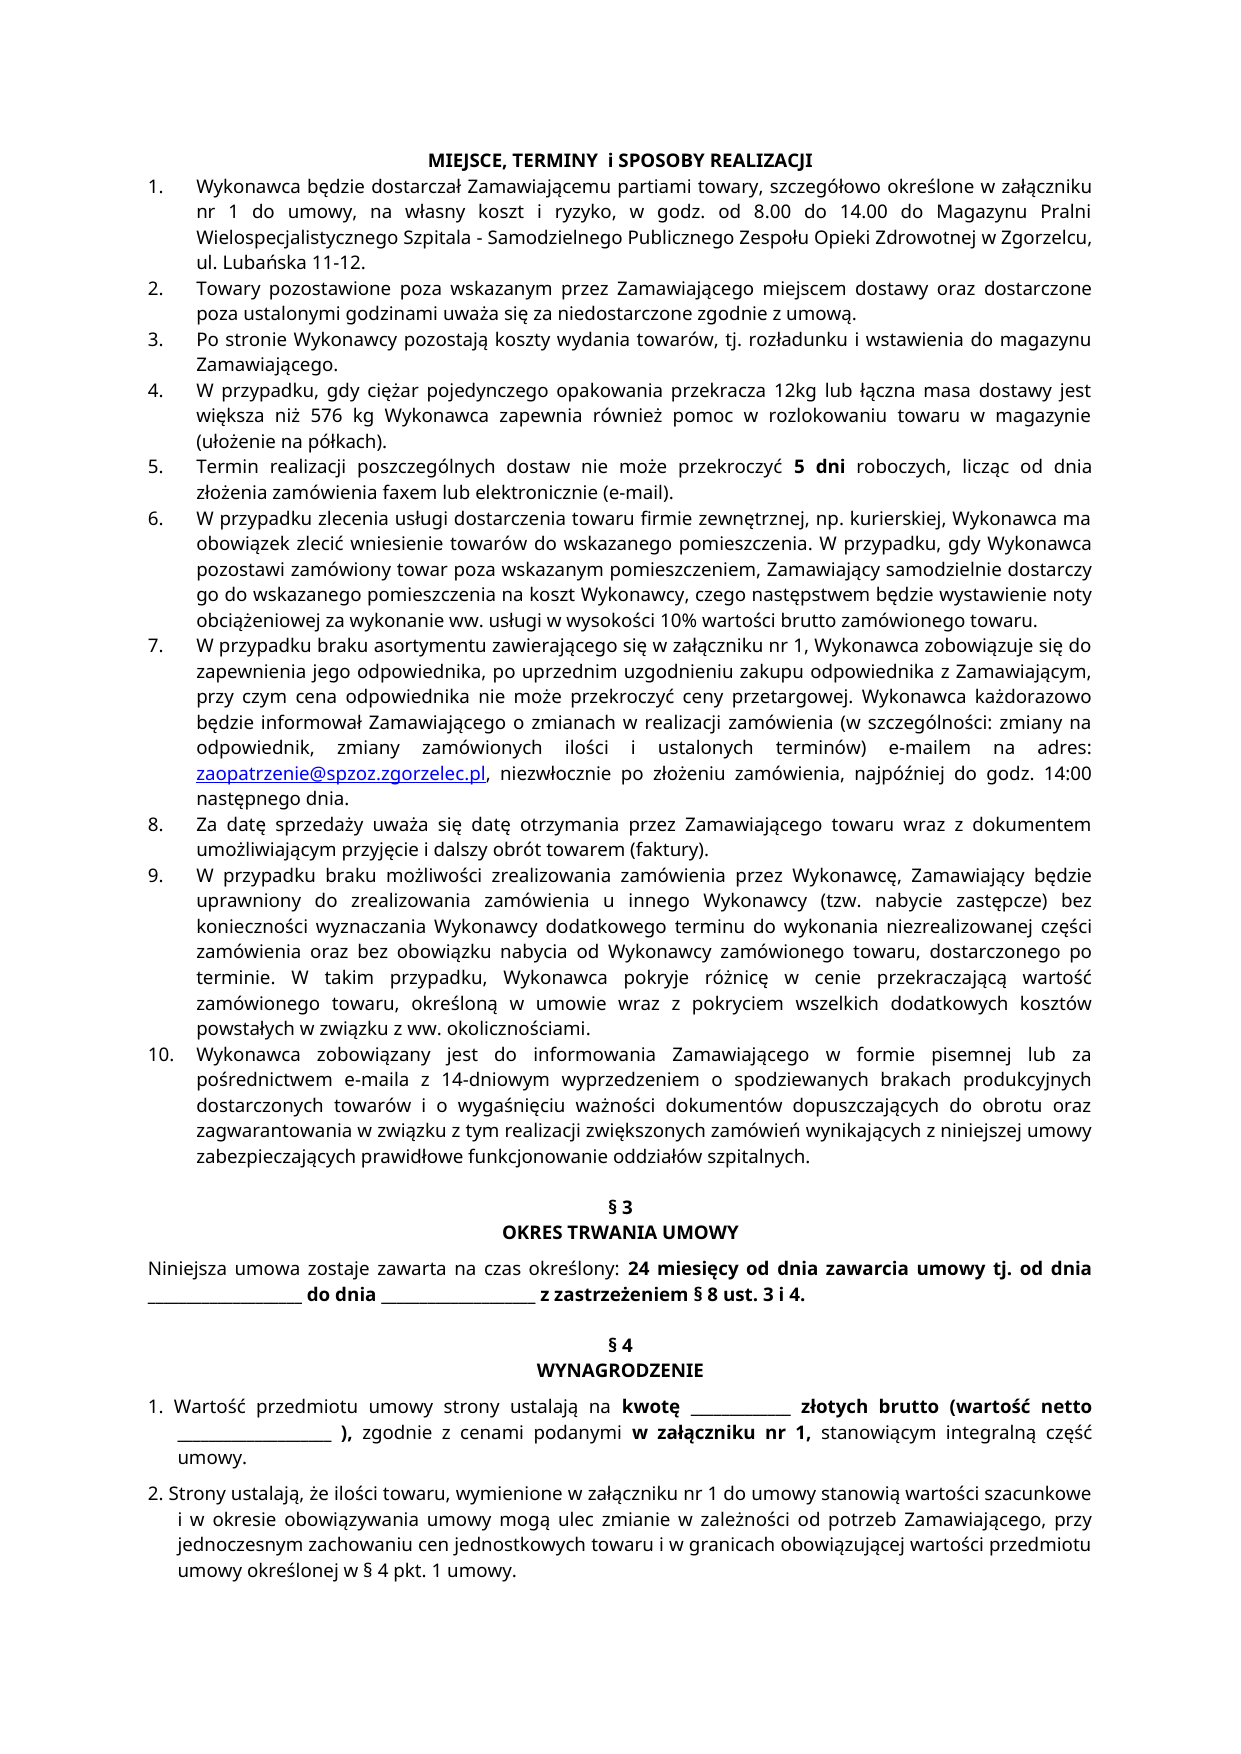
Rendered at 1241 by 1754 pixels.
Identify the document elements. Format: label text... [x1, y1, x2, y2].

text 2. Strony ustalają, że ilości towaru, wymienione w załączniku nr 1 do umowy stanowią wartości szacunkowe i w okresie obowiązywania umowy mogą ulec zmianie w zależności od potrzeb Zamawiającego, przy jednoczesnym zachowaniu cen jednostkowych towaru i w granicach obowiązującej wartości przedmiotu umowy określonej w § 4 pkt. 1 umowy. [148, 1480, 1093, 1582]
list Wykonawca zobowiązany jest do informowania Zamawiającego w formie pisemnej lub za pośrednictwem e-maila z 14-dniowym wyprzedzeniem o spodziewanych brakach produkcyjnych dostarczonych towarów i o wygaśnięciu ważności dokumentów dopuszczających do obrotu oraz zagwarantowania w związku z tym realizacji zwiększonych zamówień wynikających z niniejszej umowy zabezpieczających prawidłowe funkcjonowanie oddziałów szpitalnych. [148, 1041, 1093, 1168]
text 1. Wartość przedmiotu umowy strony ustalają na kwotę _____________ złotych brutto (wartość netto ____________________ ), zgodnie z cenami podanymi w załączniku nr 1, stanowiącym integralną część umowy. [148, 1393, 1093, 1470]
text § 4 [148, 1332, 1093, 1357]
list Wykonawca będzie dostarczał Zamawiającemu partiami towary, szczegółowo określone w załączniku nr 1 do umowy, na własny koszt i ryzyko, w godz. od 8.00 do 14.00 do Magazynu Pralni Wielospecjalistycznego Szpitala - Samodzielnego Publicznego Zespołu Opieki Zdrowotnej w Zgorzelcu, ul. Lubańska 11-12. [148, 173, 1093, 275]
text MIEJSCE, TERMINY i SPOSOBY REALIZACJI [148, 148, 1093, 173]
text OKRES TRWANIA UMOWY [148, 1219, 1093, 1245]
list W przypadku zlecenia usługi dostarczenia towaru firmie zewnętrznej, np. kurierskiej, Wykonawca ma obowiązek zlecić wniesienie towarów do wskazanego pomieszczenia. W przypadku, gdy Wykonawca pozostawi zamówiony towar poza wskazanym pomieszczeniem, Zamawiający samodzielnie dostarczy go do wskazanego pomieszczenia na koszt Wykonawcy, czego następstwem będzie wystawienie noty obciążeniowej za wykonanie ww. usługi w wysokości 10% wartości brutto zamówionego towaru. [148, 505, 1093, 632]
list Termin realizacji poszczególnych dostaw nie może przekroczyć 5 dni roboczych, licząc od dnia złożenia zamówienia faxem lub elektronicznie (e-mail). [148, 454, 1093, 505]
list Za datę sprzedaży uważa się datę otrzymania przez Zamawiającego towaru wraz z dokumentem umożliwiającym przyjęcie i dalszy obrót towarem (faktury). [148, 811, 1093, 862]
list Towary pozostawione poza wskazanym przez Zamawiającego miejscem dostawy oraz dostarczone poza ustalonymi godzinami uważa się za niedostarczone zgodnie z umową. [148, 275, 1093, 326]
list Po stronie Wykonawcy pozostają koszty wydania towarów, tj. rozładunku i wstawienia do magazynu Zamawiającego. [148, 326, 1093, 377]
text WYNAGRODZENIE [148, 1357, 1093, 1383]
text Niniejsza umowa zostaje zawarta na czas określony: 24 miesięcy od dnia zawarcia umowy tj. od dnia ____________________ do dnia ____________________ z zastrzeżeniem § 8 ust. 3 i 4. [148, 1255, 1093, 1306]
text § 3 [148, 1194, 1093, 1219]
list W przypadku, gdy ciężar pojedynczego opakowania przekracza 12kg lub łączna masa dostawy jest większa niż 576 kg Wykonawca zapewnia również pomoc w rozlokowaniu towaru w magazynie (ułożenie na półkach). [148, 377, 1093, 454]
list W przypadku braku możliwości zrealizowania zamówienia przez Wykonawcę, Zamawiający będzie uprawniony do zrealizowania zamówienia u innego Wykonawcy (tzw. nabycie zastępcze) bez konieczności wyznaczania Wykonawcy dodatkowego terminu do wykonania niezrealizowanej części zamówienia oraz bez obowiązku nabycia od Wykonawcy zamówionego towaru, dostarczonego po terminie. W takim przypadku, Wykonawca pokryje różnicę w cenie przekraczającą wartość zamówionego towaru, określoną w umowie wraz z pokryciem wszelkich dodatkowych kosztów powstałych w związku z ww. okolicznościami. [148, 862, 1093, 1041]
list W przypadku braku asortymentu zawierającego się w załączniku nr 1, Wykonawca zobowiązuje się do zapewnienia jego odpowiednika, po uprzednim uzgodnieniu zakupu odpowiednika z Zamawiającym, przy czym cena odpowiednika nie może przekroczyć ceny przetargowej. Wykonawca każdorazowo będzie informował Zamawiającego o zmianach w realizacji zamówienia (w szczególności: zmiany na odpowiednik, zmiany zamówionych ilości i ustalonych terminów) e-mailem na adres: zaopatrzenie@spzoz.zgorzelec.pl, niezwłocznie po złożeniu zamówienia, najpóźniej do godz. 14:00 następnego dnia. [148, 632, 1093, 811]
